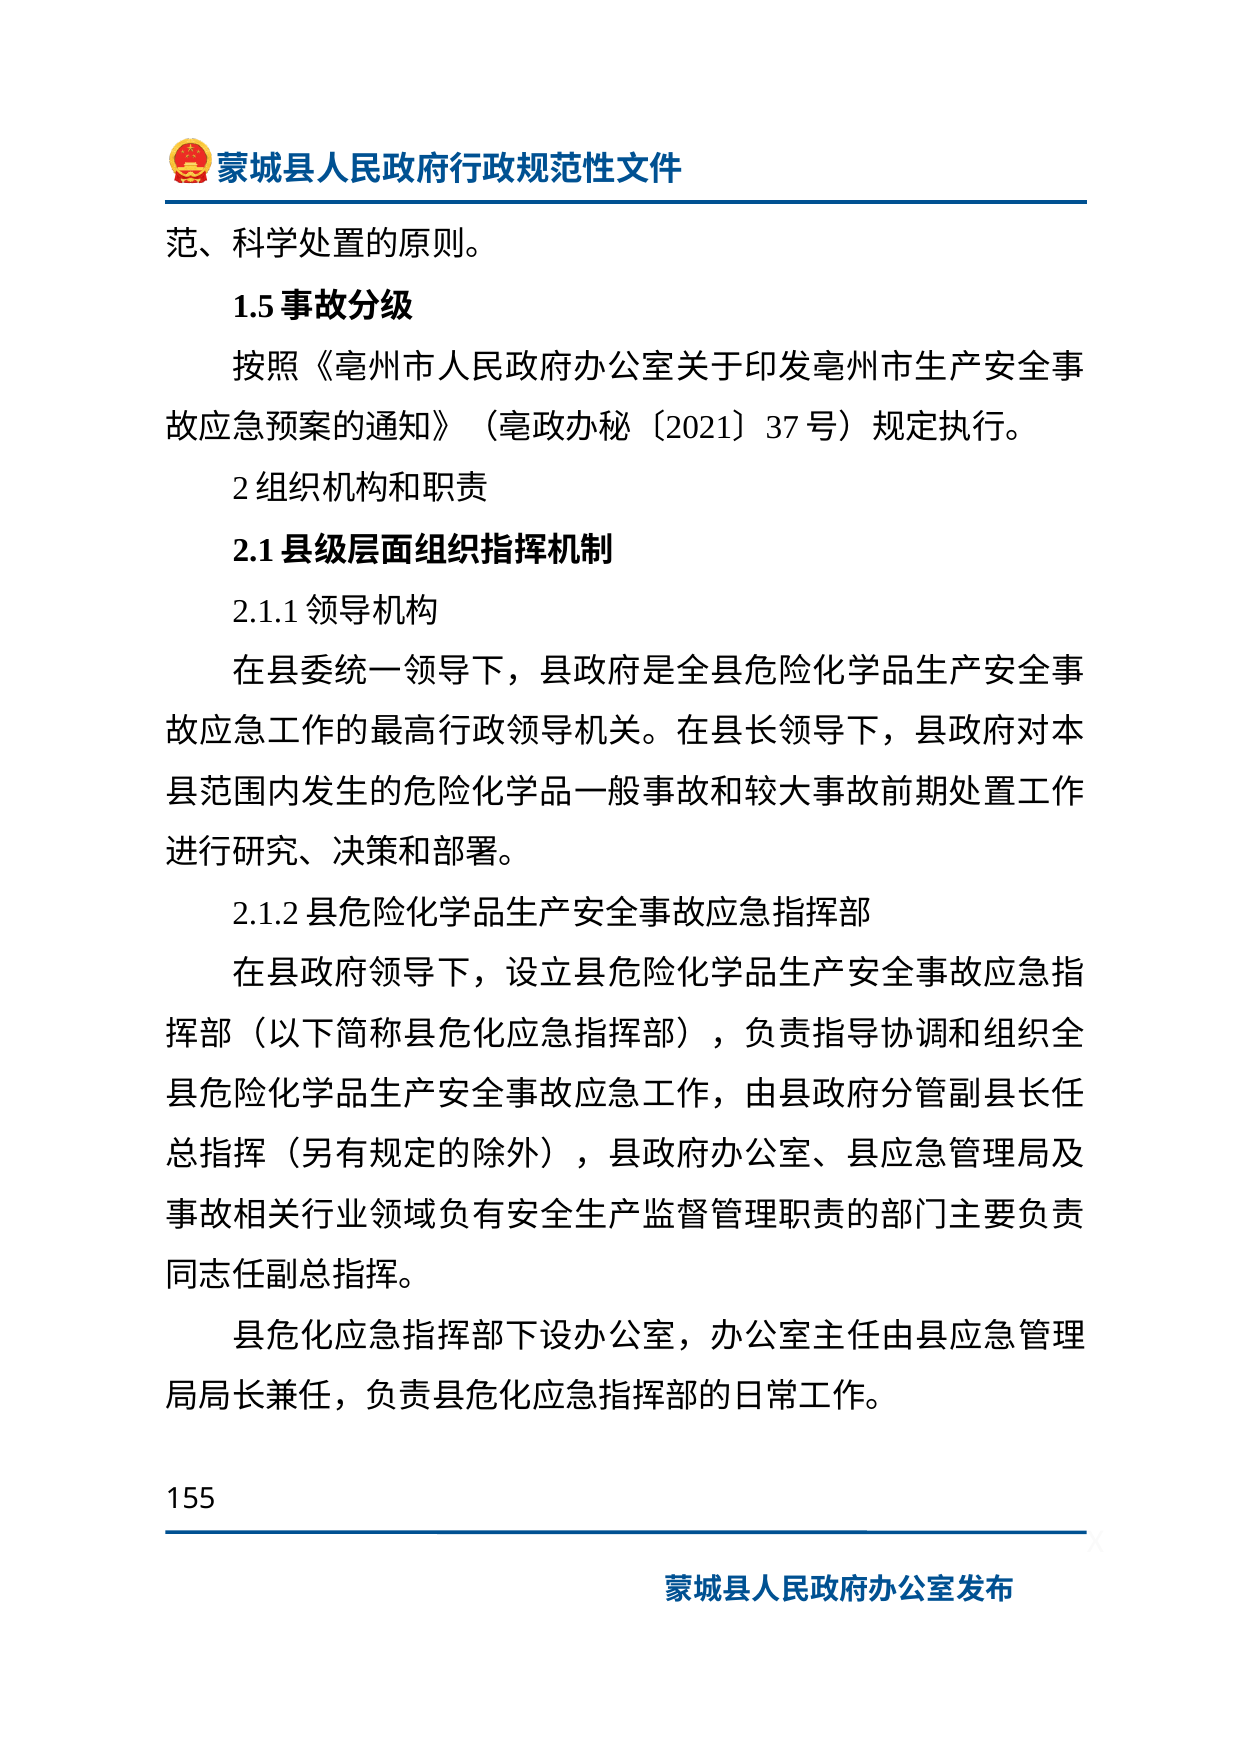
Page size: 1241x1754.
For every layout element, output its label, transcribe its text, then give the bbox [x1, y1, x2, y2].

text 按照《亳州市人民政府办公室关于印发亳州市生产安全事故应急预案的通知》（亳政办秘〔2021〕37号）规定执行。 [165, 330, 1087, 451]
text 在县委统一领导下，县政府是全县危险化学品生产安全事故应急工作的最高行政领导机关。在县长领导下，县政府对本县范围内发生的危险化学品一般事故和较大事故前期处置工作进行研究、决策和部署。 [165, 634, 1087, 876]
text 危险化学品生产安全事故应急处置工作坚持生命至上、安全第一，统一领导、分级应对，属地为主、条块结合，依法规范、科学处置的原则。 [165, 207, 1087, 267]
text 2.1县级层面组织指挥机制 [165, 511, 1087, 574]
text 1.5事故分级 [165, 267, 1087, 330]
text 2组织机构和职责 [165, 451, 1087, 511]
text 在县政府领导下，设立县危险化学品生产安全事故应急指挥部（以下简称县危化应急指挥部），负责指导协调和组织全县危险化学品生产安全事故应急工作，由县政府分管副县长任总指挥（另有规定的除外），县政府办公室、县应急管理局及事故相关行业领域负有安全生产监督管理职责的部门主要负责同志任副总指挥。 [165, 936, 1087, 1299]
text 县危化应急指挥部下设办公室，办公室主任由县应急管理局局长兼任，负责县危化应急指挥部的日常工作。 [165, 1299, 1087, 1419]
text 2.1.2县危险化学品生产安全事故应急指挥部 [165, 876, 1087, 936]
text 2.1.1领导机构 [165, 574, 1087, 634]
picture [165, 136, 216, 187]
